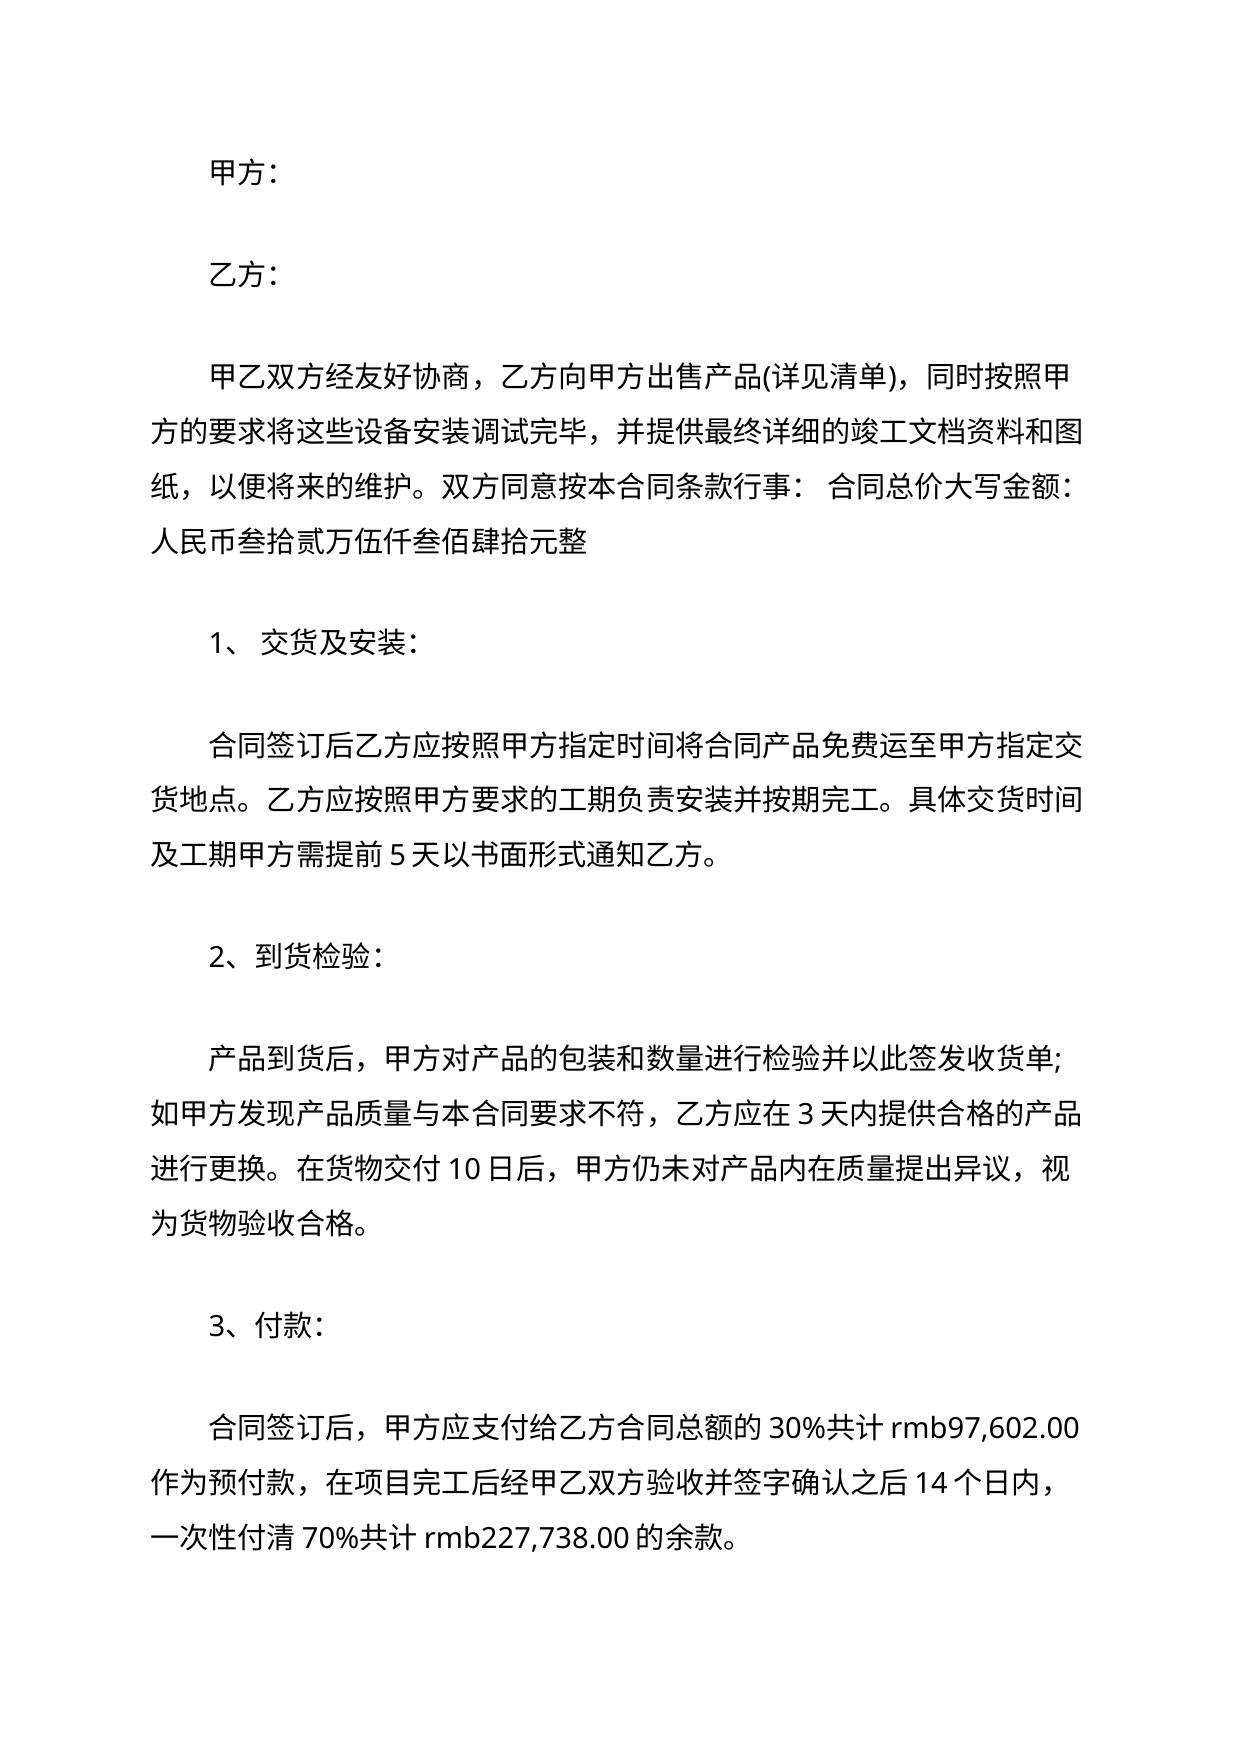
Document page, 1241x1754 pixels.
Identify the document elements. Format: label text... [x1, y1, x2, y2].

text 合同签订后乙方应按照甲方指定时间将合同产品免费运至甲方指定交货地点。乙方应按照甲方要求的工期负责安装并按期完工。具体交货时间及工期甲方需提前5天以书面形式通知乙方。 [150, 722, 1090, 874]
text 产品到货后，甲方对产品的包装和数量进行检验并以此签发收货单;如甲方发现产品质量与本合同要求不符，乙方应在3天内提供合格的产品进行更换。在货物交付10日后，甲方仍未对产品内在质量提出异议，视为货物验收合格。 [150, 1036, 1090, 1243]
text 2、到货检验： [150, 934, 1090, 976]
text 3、付款： [150, 1303, 1090, 1345]
text 1、 交货及安装： [150, 620, 1090, 662]
text 乙方： [150, 252, 1090, 294]
text 甲乙双方经友好协商，乙方向甲方出售产品(详见清单)，同时按照甲方的要求将这些设备安装调试完毕，并提供最终详细的竣工文档资料和图纸，以便将来的维护。双方同意按本合同条款行事： 合同总价大写金额：人民币叁拾贰万伍仟叁佰肆拾元整 [150, 353, 1090, 561]
text 甲方： [150, 150, 1090, 192]
text 合同签订后，甲方应支付给乙方合同总额的30%共计rmb97,602.00作为预付款，在项目完工后经甲乙双方验收并签字确认之后14个日内，一次性付清70%共计rmb227,738.00的余款。 [150, 1404, 1090, 1557]
